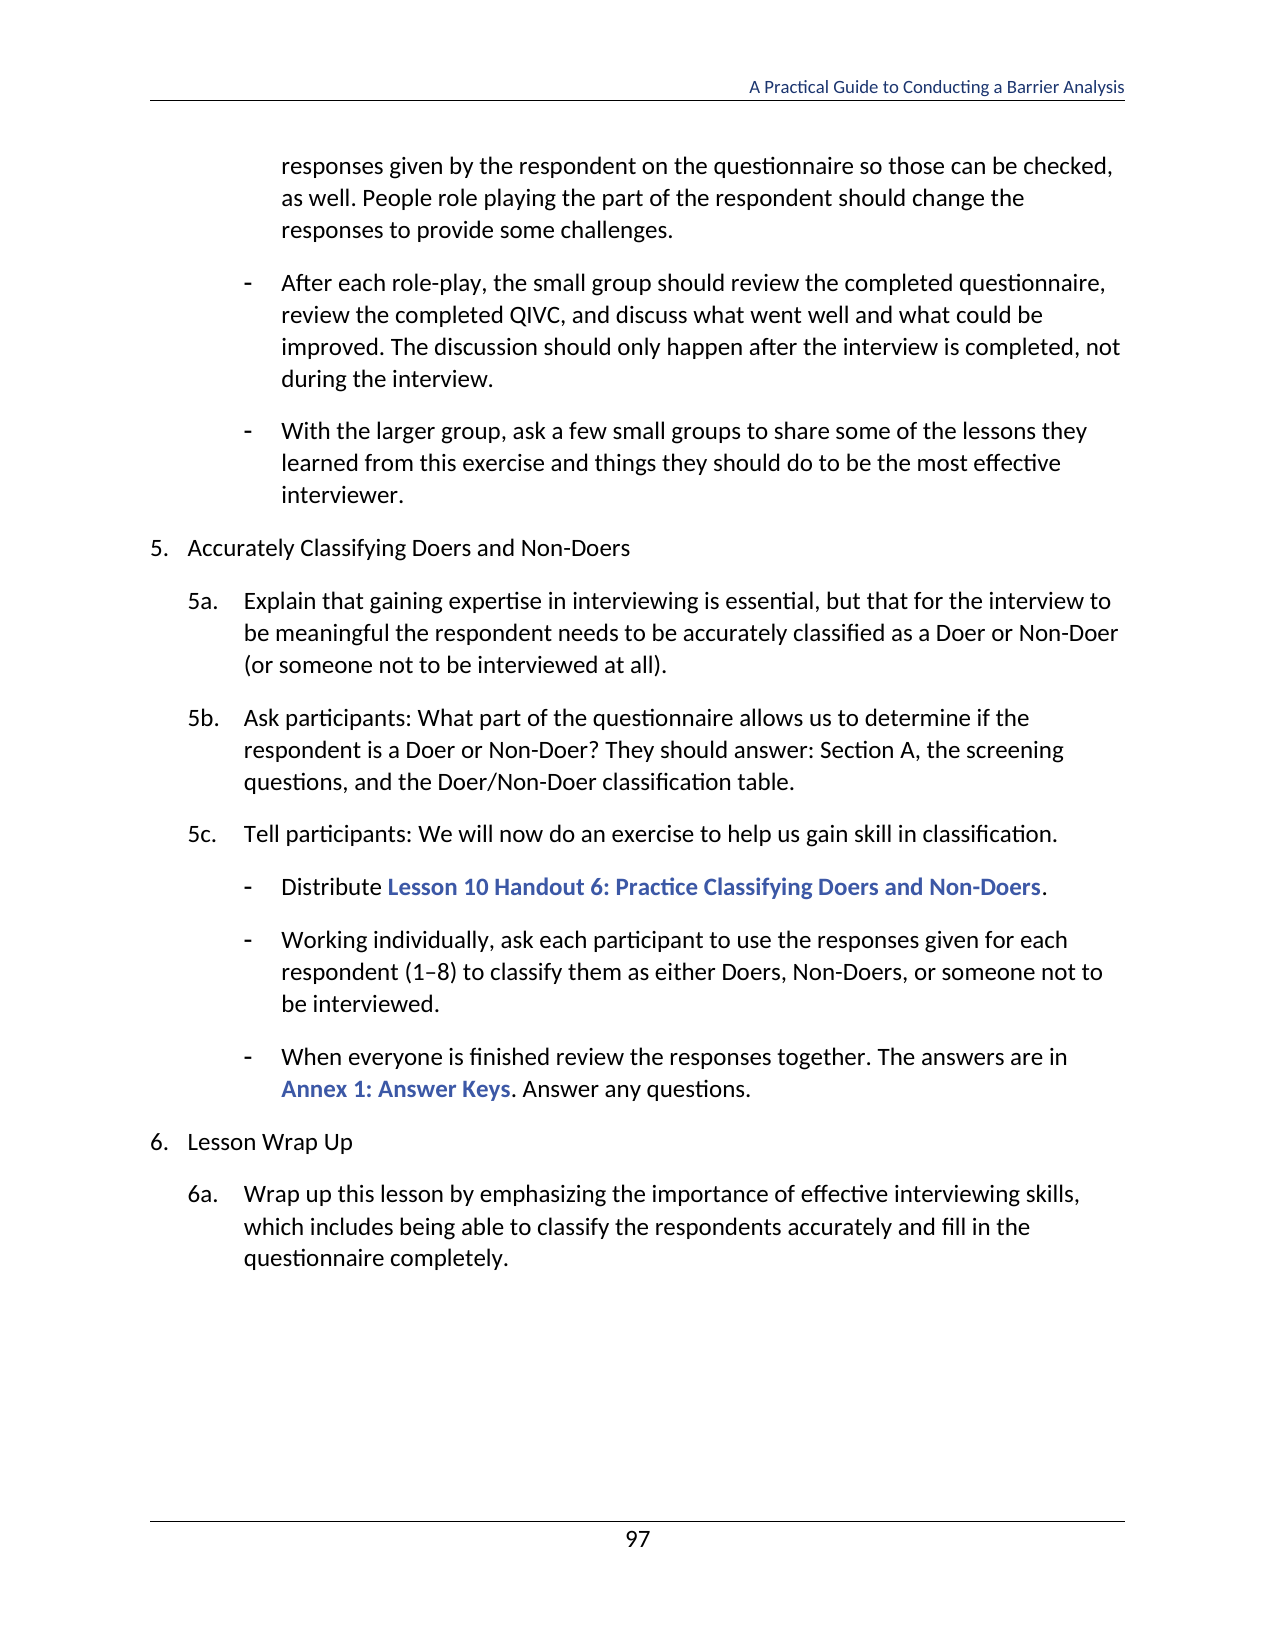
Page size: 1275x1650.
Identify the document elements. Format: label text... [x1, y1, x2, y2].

list Distribute Lesson 10 Handout 6: Practice Classifying Doers and Non-Doers. [244, 871, 1125, 902]
list Accurately Classifying Doers and Non-Doers [150, 532, 1125, 563]
list 5a. Explain that gaining expertise in interviewing is essential, but that for the interview to be meaningful the respondent needs to be accurately classified as a Doer or Non-Doer (or someone not to be interviewed at all). [187, 585, 1125, 679]
list Working individually, ask each participant to use the responses given for each respondent (1–8) to classify them as either Doers, Non-Doers, or someone not to be interviewed. [244, 924, 1125, 1019]
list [244, 150, 1125, 244]
text 5c. Tell participants: We will now do an exercise to help us gain skill in classification. [187, 819, 1125, 849]
list After each role-play, the small group should review the completed questionnaire, review the completed QIVC, and discuss what went well and what could be improved. The discussion should only happen after the interview is completed, not during the interview. [244, 267, 1125, 393]
list Lesson Wrap Up [150, 1126, 1125, 1156]
list With the larger group, ask a few small groups to share some of the lessons they learned from this exercise and things they should do to be the most effective interviewer. [244, 416, 1125, 510]
text 5b. Ask participants: What part of the questionnaire allows us to determine if the respondent is a Doer or Non-Doer? They should answer: Section A, the screening questions, and the Doer/Non-Doer classification table. [187, 702, 1125, 796]
list When everyone is finished review the responses together. The answers are in Annex 1: Answer Keys. Answer any questions. [244, 1041, 1125, 1103]
list 6a. Wrap up this lesson by emphasizing the importance of effective interviewing skills, which includes being able to classify the respondents accurately and fill in the questionnaire completely. [187, 1179, 1125, 1273]
